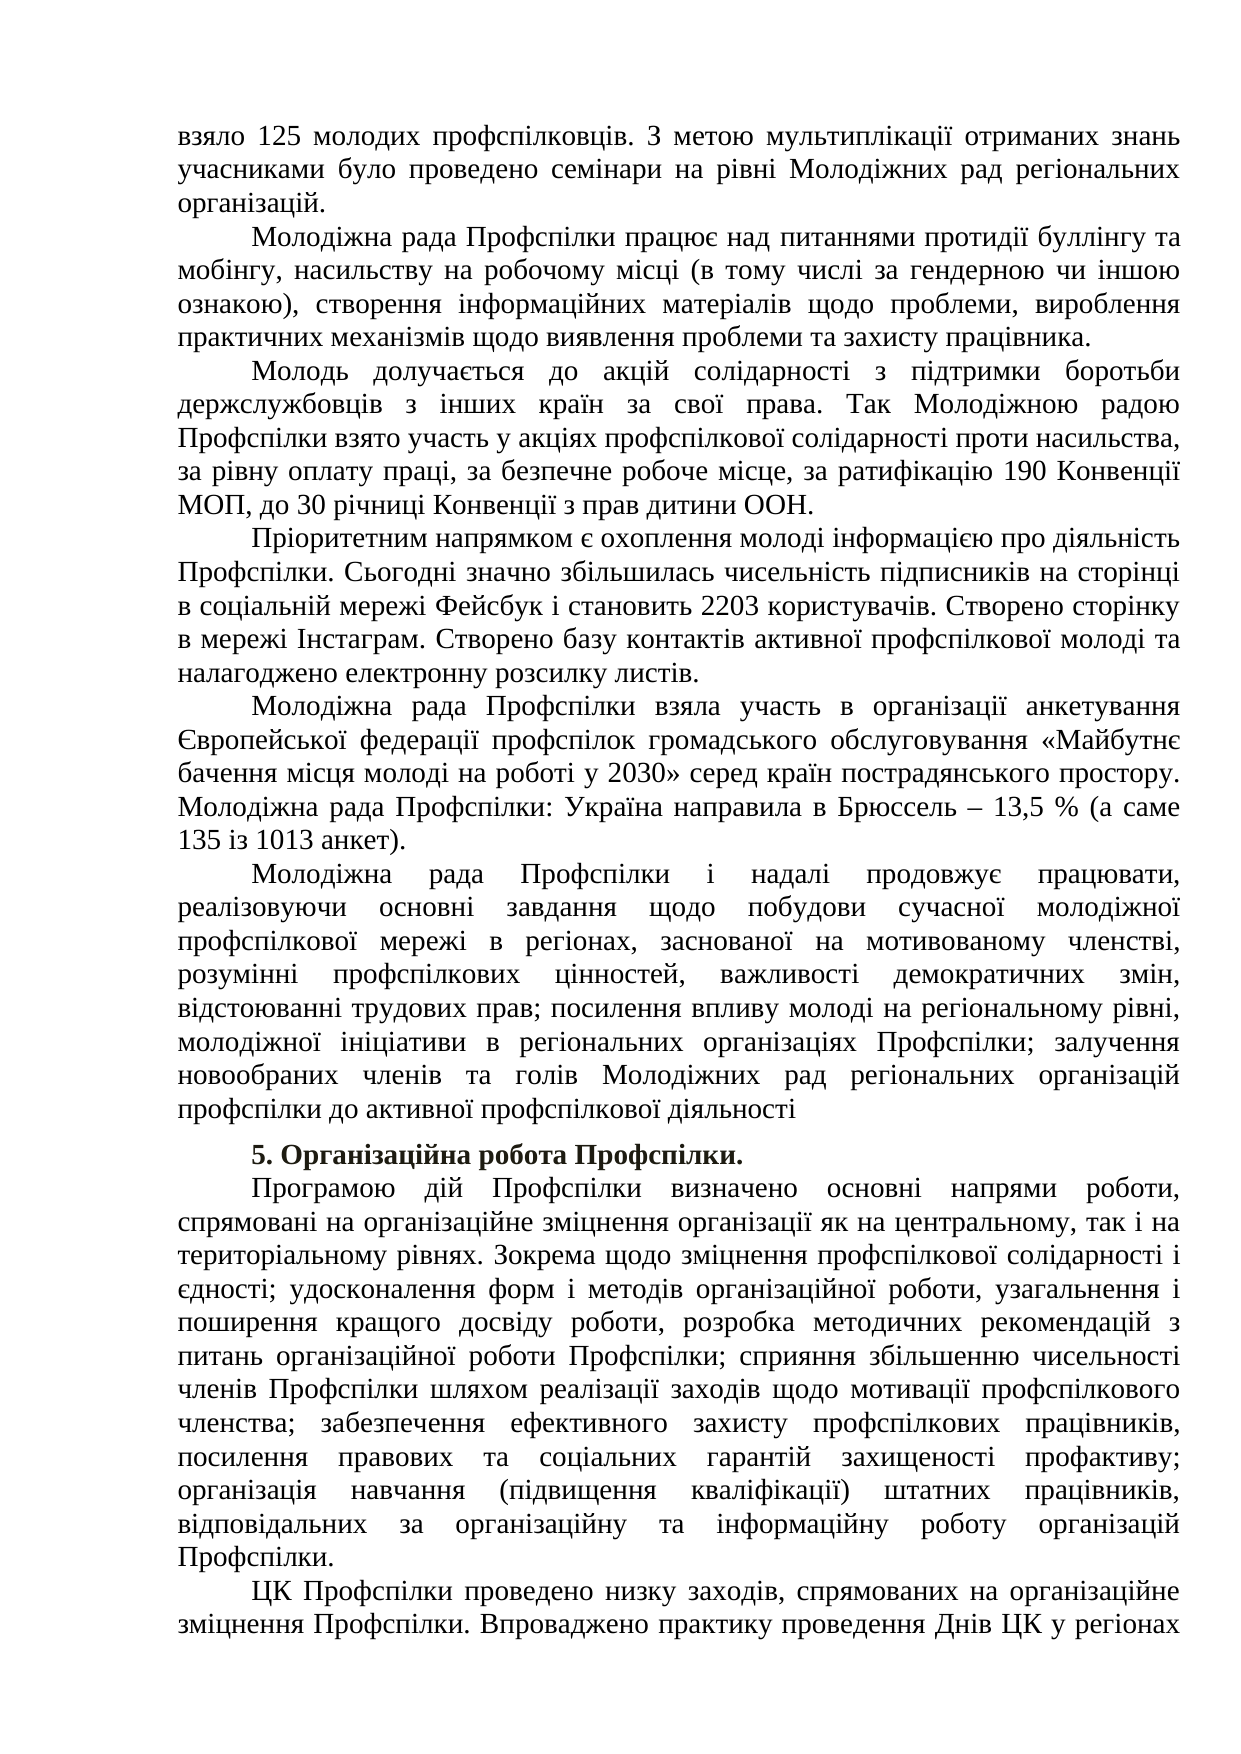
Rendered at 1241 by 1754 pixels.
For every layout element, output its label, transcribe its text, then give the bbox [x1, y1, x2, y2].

text Програмою дій Профспілки визначено основні напрями роботи, спрямовані на організаційне зміцнення організації як на центральному, так і на територіальному рівнях. Зокрема щодо зміцнення профспілкової солідарності і єдності; удосконалення форм і методів організаційної роботи, узагальнення і поширення кращого досвіду роботи, розробка методичних рекомендацій з питань організаційної роботи Профспілки; сприяння збільшенню чисельності членів Профспілки шляхом реалізації заходів щодо мотивації профспілкового членства; забезпечення ефективного захисту профспілкових працівників, посилення правових та соціальних гарантій захищеності профактиву; організація навчання (підвищення кваліфікації) штатних працівників, відповідальних за організаційну та інформаційну роботу організацій Профспілки. [177, 1170, 1181, 1573]
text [177, 118, 1181, 219]
text 5. Організаційна робота Профспілки. [177, 1137, 1181, 1170]
text Молодь долучається до акцій солідарності з підтримки боротьби держслужбовців з інших країн за свої права. Так Молодіжною радою Профспілки взято участь у акціях профспілкової солідарності проти насильства, за рівну оплату праці, за безпечне робоче місце, за ратифікацію 190 Конвенції МОП, до 30 річниці Конвенції з прав дитини ООН. [177, 353, 1181, 521]
text Молодіжна рада Профспілки працює над питаннями протидії буллінгу та мобінгу, насильству на робочому місці (в тому числі за гендерною чи іншою ознакою), створення інформаційних матеріалів щодо проблеми, вироблення практичних механізмів щодо виявлення проблеми та захисту працівника. [177, 219, 1181, 353]
text Пріоритетним напрямком є охоплення молоді інформацією про діяльність Профспілки. Сьогодні значно збільшилась чисельність підписників на сторінці в соціальній мережі Фейсбук і становить 2203 користувачів. Створено сторінку в мережі Інстаграм. Створено базу контактів активної профспілкової молоді та налагоджено електронну розсилку листів. [177, 521, 1181, 688]
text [177, 1573, 1181, 1640]
text Молодіжна рада Профспілки і надалі продовжує працювати, реалізовуючи основні завдання щодо побудови сучасної молодіжної профспілкової мережі в регіонах, заснованої на мотивованому членстві, розумінні профспілкових цінностей, важливості демократичних змін, відстоюванні трудових прав; посилення впливу молоді на регіональному рівні, молодіжної ініціативи в регіональних організаціях Профспілки; залучення новообраних членів та голів Молодіжних рад регіональних організацій профспілки до активної профспілкової діяльності [177, 856, 1181, 1124]
text Молодіжна рада Профспілки взяла участь в організації анкетування Європейської федерації профспілок громадського обслуговування «Майбутнє бачення місця молоді на роботі у 2030» серед країн пострадянського простору. Молодіжна рада Профспілки: Україна направила в Брюссель – 13,5 % (а саме 135 із 1013 анкет). [177, 688, 1181, 856]
